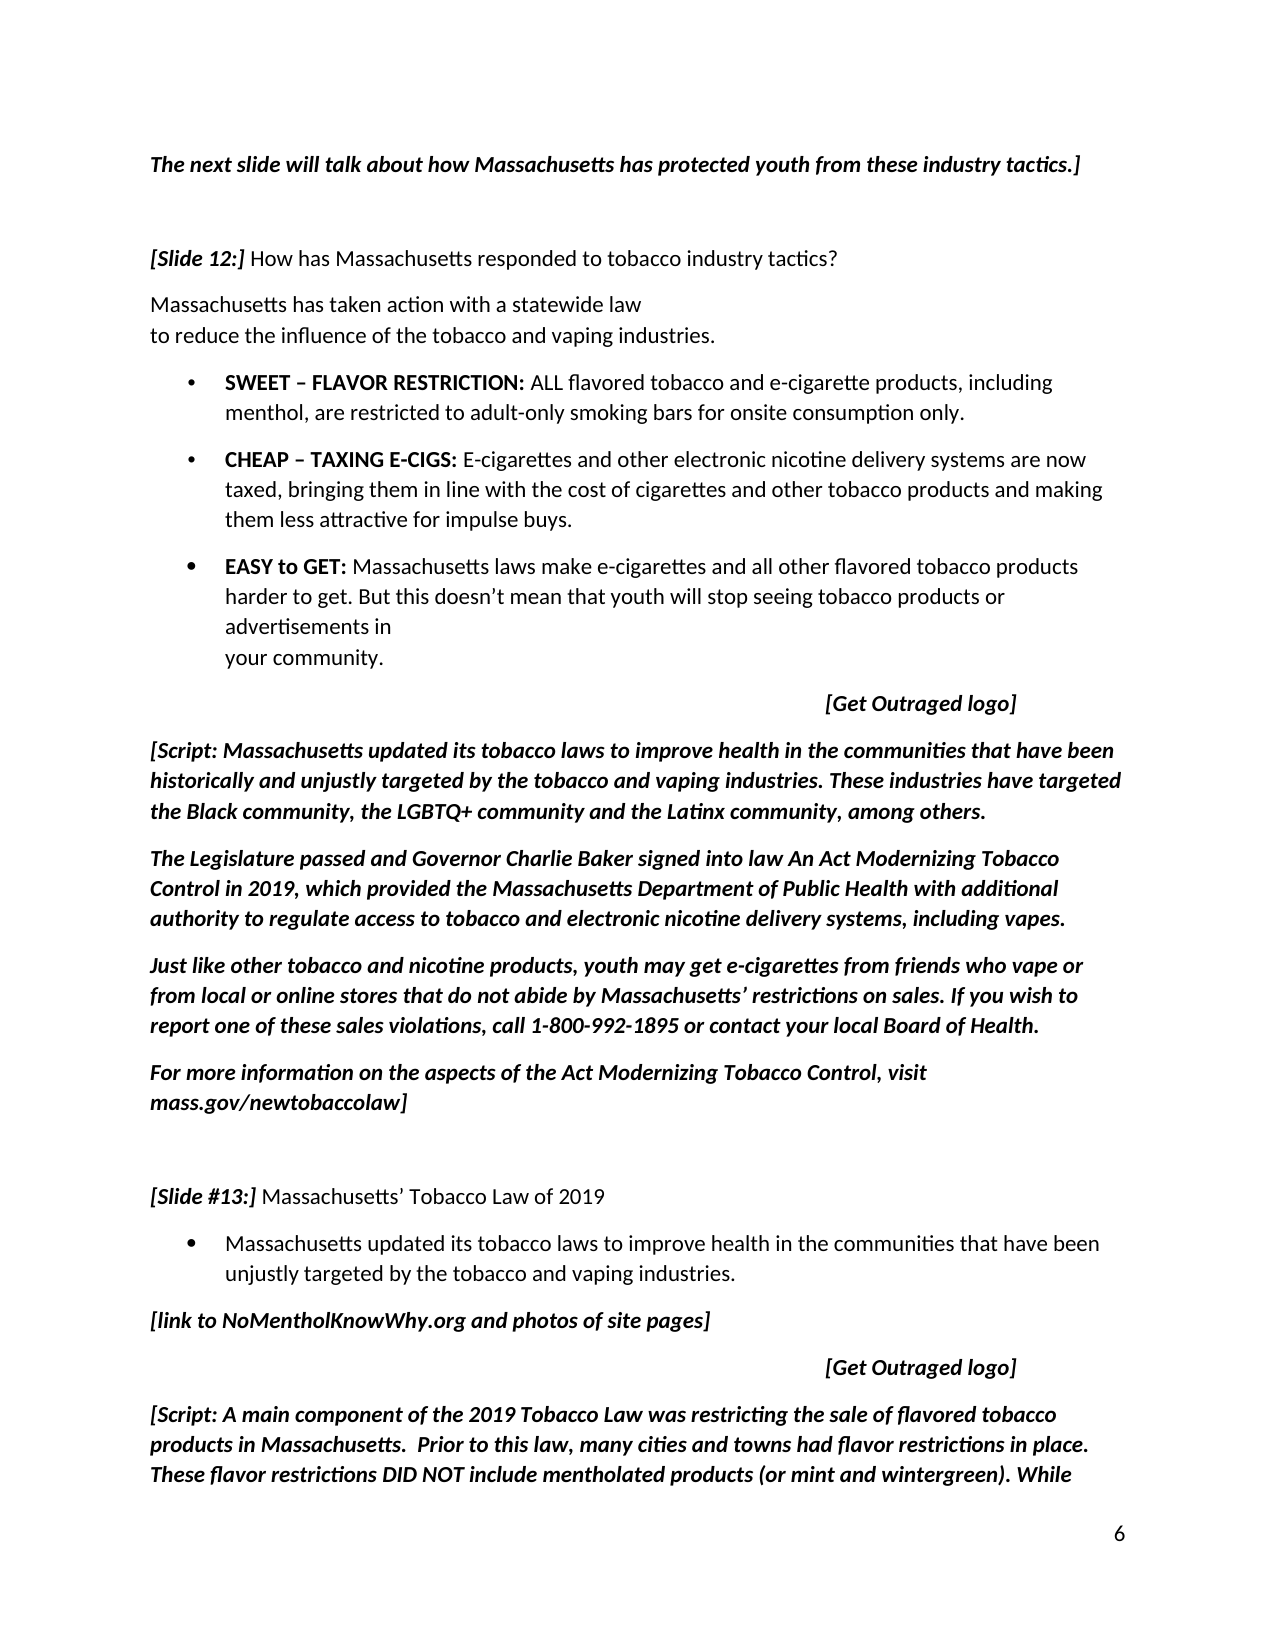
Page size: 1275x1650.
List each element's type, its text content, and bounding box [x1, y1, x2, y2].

text Massachusetts has taken action with a statewide law to reduce the influence of the tobacco and vaping industries. [150, 291, 1125, 349]
text The next slide will talk about how Massachusetts has protected youth from these industry tactics.] [150, 150, 1125, 178]
text Just like other tobacco and nicotine products, youth may get e-cigarettes from friends who vape or from local or online stores that do not abide by Massachusetts’ restrictions on sales. If you wish to report one of these sales violations, call 1-800-992-1895 or contact your local Board of Health. [150, 951, 1125, 1039]
text [Get Outraged logo] [750, 689, 1125, 718]
list SWEET – FLAVOR RESTRICTION: ALL flavored tobacco and e-cigarette products, including menthol, are restricted to adult-only smoking bars for onsite consumption only. [187, 368, 1125, 426]
list Massachusetts updated its tobacco laws to improve health in the communities that have been unjustly targeted by the tobacco and vaping industries. [187, 1229, 1125, 1287]
text [link to NoMentholKnowWhy.org and photos of site pages] [150, 1306, 1125, 1334]
text The Legislature passed and Governor Charlie Baker signed into law An Act Modernizing Tobacco Control in 2019, which provided the Massachusetts Department of Public Health with additional authority to regulate access to tobacco and electronic nicotine delivery systems, including vapes. [150, 844, 1125, 932]
text [Slide 12:] How has Massachusetts responded to tobacco industry tactics? [150, 244, 1125, 272]
text For more information on the aspects of the Act Modernizing Tobacco Control, visit mass.gov/newtobaccolaw] [150, 1058, 1125, 1117]
text [Slide #13:] Massachusetts’ Tobacco Law of 2019 [150, 1182, 1125, 1210]
text [Script: Massachusetts updated its tobacco laws to improve health in the communities that have been historically and unjustly targeted by the tobacco and vaping industries. These industries have targeted the Black community, the LGBTQ+ community and the Latinx community, among others. [150, 736, 1125, 825]
text [Get Outraged logo] [750, 1353, 1125, 1381]
list EASY to GET: Massachusetts laws make e-cigarettes and all other flavored tobacco products harder to get. But this doesn’t mean that youth will stop seeing tobacco products or advertisements in your community. [187, 552, 1125, 671]
list CHEAP – TAXING E-CIGS: E-cigarettes and other electronic nicotine delivery systems are now taxed, bringing them in line with the cost of cigarettes and other tobacco products and making them less attractive for impulse buys. [187, 445, 1125, 533]
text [150, 1400, 1125, 1488]
